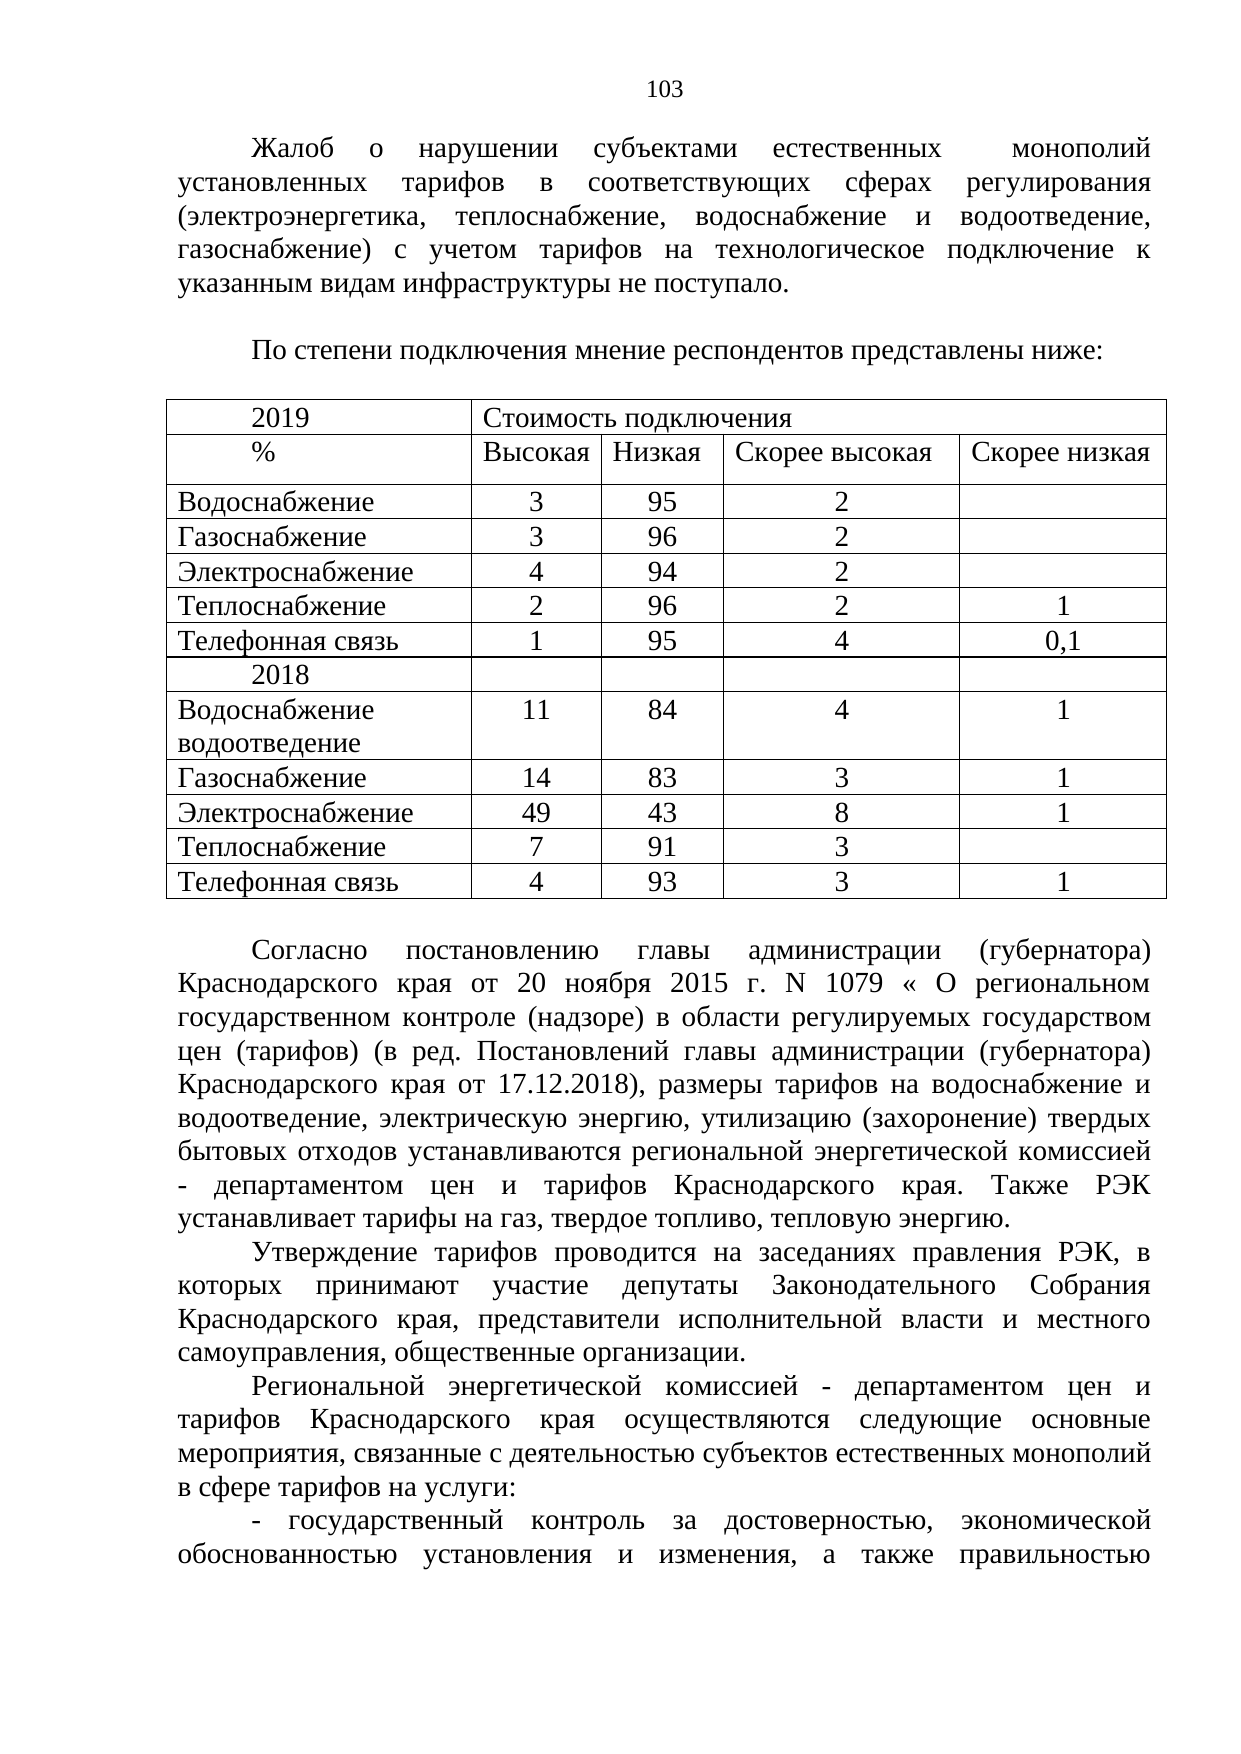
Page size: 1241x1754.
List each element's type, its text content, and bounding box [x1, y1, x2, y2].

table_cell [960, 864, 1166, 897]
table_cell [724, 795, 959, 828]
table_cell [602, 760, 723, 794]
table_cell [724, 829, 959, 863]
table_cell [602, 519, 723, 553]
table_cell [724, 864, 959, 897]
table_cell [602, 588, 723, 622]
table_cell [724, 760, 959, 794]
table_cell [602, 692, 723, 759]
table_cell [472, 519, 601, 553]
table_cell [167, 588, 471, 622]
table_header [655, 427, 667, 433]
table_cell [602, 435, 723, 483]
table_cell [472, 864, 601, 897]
text По степени подключения мнение респондентов представлены ниже: [177, 332, 1152, 365]
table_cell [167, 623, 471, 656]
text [177, 1502, 1152, 1569]
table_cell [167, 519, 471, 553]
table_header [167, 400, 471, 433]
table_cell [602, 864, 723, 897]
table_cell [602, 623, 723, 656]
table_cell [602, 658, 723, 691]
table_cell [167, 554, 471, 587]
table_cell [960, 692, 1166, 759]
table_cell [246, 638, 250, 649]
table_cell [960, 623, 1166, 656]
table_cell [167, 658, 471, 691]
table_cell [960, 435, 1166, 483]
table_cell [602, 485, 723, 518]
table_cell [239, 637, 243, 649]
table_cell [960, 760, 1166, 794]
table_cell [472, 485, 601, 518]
text Региональной энергетической комиссией - департаментом цен и тарифов Краснодарского края осуществляются следующие основные мероприятия, связанные с деятельностью субъектов естественных монополий в сфере тарифов на услуги: [177, 1368, 1152, 1502]
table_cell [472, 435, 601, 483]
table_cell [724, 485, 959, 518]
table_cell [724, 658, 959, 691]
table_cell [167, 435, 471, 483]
text Согласно постановлению главы администрации (губернатора) Краснодарского края от 20 ноября 2015 г. N 1079 « О региональном государственном контроле (надзоре) в области регулируемых государством цен (тарифов) (в ред. Постановлений главы администрации (губернатора) Краснодарского края от 17.12.2018), размеры тарифов на водоснабжение и водоотведение, электрическую энергию, утилизацию (захоронение) твердых бытовых отходов устанавливаются региональной энергетической комиссией - департаментом цен и тарифов Краснодарского края. Также РЭК устанавливает тарифы на газ, твердое топливо, тепловую энергию. [177, 932, 1152, 1234]
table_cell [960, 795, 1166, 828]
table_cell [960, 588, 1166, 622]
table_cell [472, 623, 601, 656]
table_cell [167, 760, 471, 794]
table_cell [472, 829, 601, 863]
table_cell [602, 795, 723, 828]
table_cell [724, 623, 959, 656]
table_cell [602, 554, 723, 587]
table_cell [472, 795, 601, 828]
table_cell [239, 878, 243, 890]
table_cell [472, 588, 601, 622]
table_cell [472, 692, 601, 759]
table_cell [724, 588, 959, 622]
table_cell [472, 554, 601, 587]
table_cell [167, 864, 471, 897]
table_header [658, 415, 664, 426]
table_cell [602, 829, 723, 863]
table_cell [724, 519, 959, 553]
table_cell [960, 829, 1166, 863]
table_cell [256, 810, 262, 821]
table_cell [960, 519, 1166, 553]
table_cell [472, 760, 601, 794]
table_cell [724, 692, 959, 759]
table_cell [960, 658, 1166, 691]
text Жалоб о нарушении субъектами естественных монополий установленных тарифов в соответствующих сферах регулирования (электроэнергетика, теплоснабжение, водоснабжение и водоотведение, газоснабжение) с учетом тарифов на технологическое подключение к указанным видам инфраструктуры не поступало. [177, 131, 1152, 298]
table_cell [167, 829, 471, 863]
text Утверждение тарифов проводится на заседаниях правления РЭК, в которых принимают участие депутаты Законодательного Собрания Краснодарского края, представители исполнительной власти и местного самоуправления, общественные организации. [177, 1234, 1152, 1368]
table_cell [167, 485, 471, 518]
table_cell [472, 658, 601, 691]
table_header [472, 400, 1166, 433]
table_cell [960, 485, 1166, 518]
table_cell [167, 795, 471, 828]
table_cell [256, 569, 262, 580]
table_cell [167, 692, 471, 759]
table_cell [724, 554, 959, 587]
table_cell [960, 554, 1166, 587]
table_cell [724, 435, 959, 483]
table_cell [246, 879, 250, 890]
